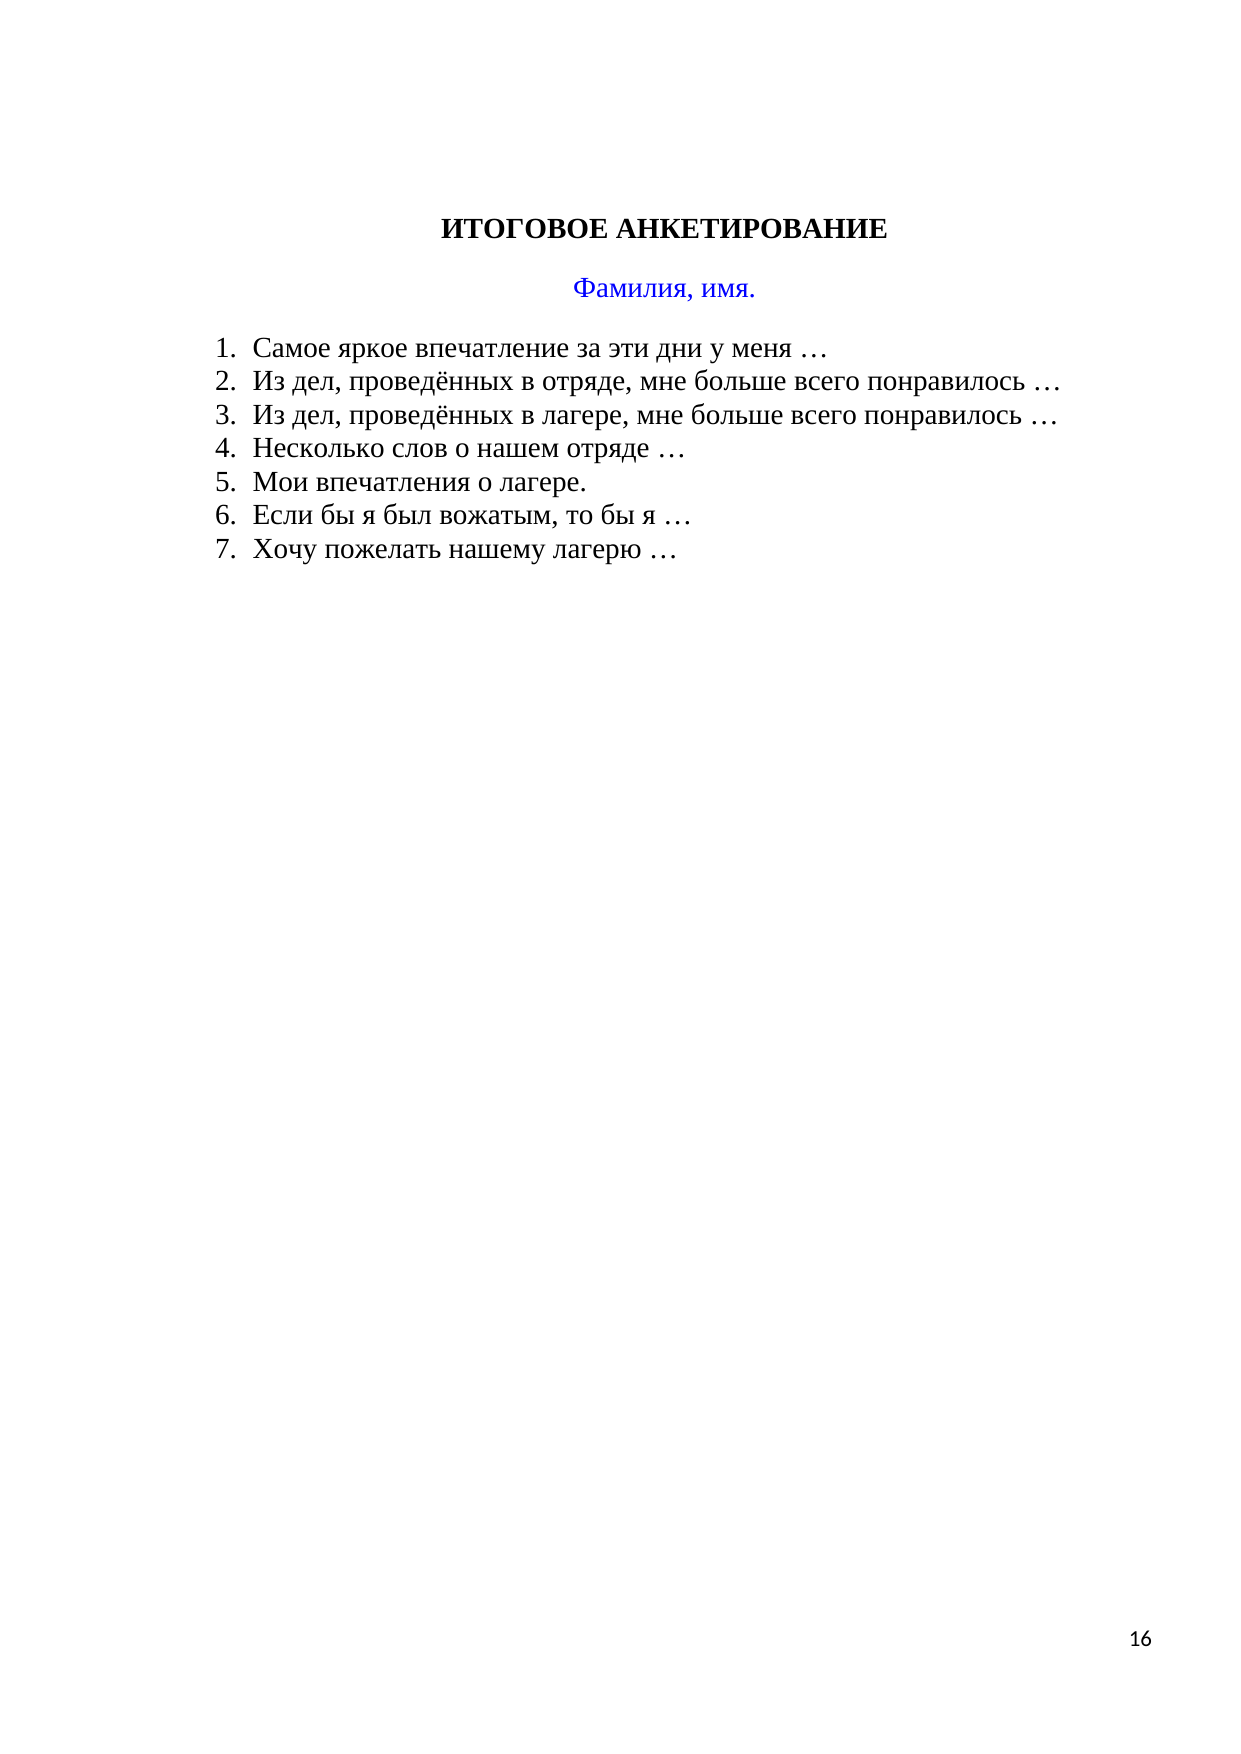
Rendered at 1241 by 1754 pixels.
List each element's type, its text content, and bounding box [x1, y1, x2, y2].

list Если бы я был вожатым, то бы я … [215, 497, 1152, 531]
list Самое яркое впечатление за эти дни у меня … [215, 330, 1152, 363]
text Фамилия, имя. [177, 270, 1152, 304]
list Хочу пожелать нашему лагерю … [215, 531, 1152, 564]
list Мои впечатления о лагере. [215, 464, 1152, 497]
list Из дел, проведённых в отряде, мне больше всего понравилось … [215, 363, 1152, 397]
list Несколько слов о нашем отряде … [215, 430, 1152, 464]
list Из дел, проведённых в лагере, мне больше всего понравилось … [215, 397, 1152, 430]
text ИТОГОВОЕ АНКЕТИРОВАНИЕ [177, 211, 1152, 244]
